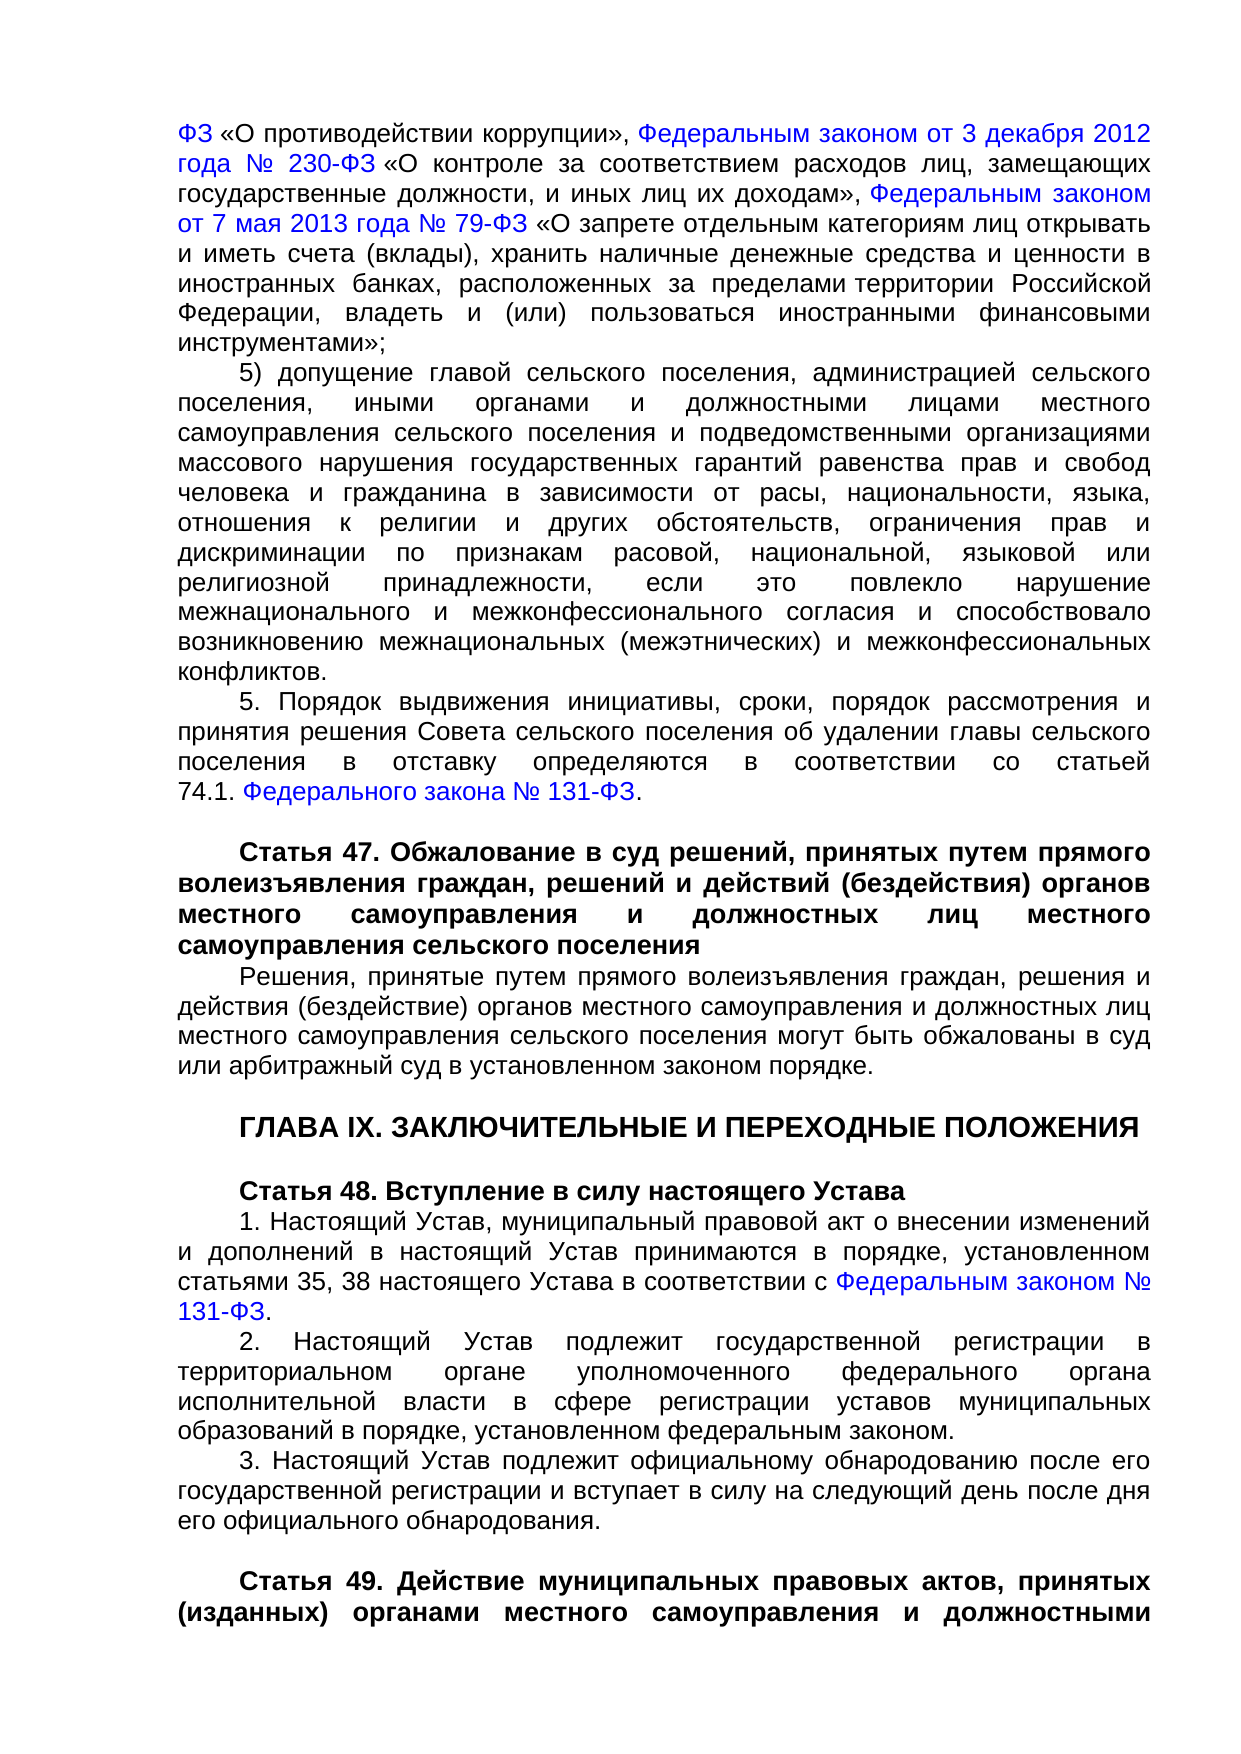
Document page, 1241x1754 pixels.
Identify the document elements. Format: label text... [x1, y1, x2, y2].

text 5) допущение главой сельского поселения, администрацией сельского поселения, иными органами и должностными лицами местного самоуправления сельского поселения и подведомственными организациями массового нарушения государственных гарантий равенства прав и свобод человека и гражданина в зависимости от расы, национальности, языка, отношения к религии и других обстоятельств, ограничения прав и дискриминации по признакам расовой, национальной, языковой или религиозной принадлежности, если это повлекло нарушение межнационального и межконфессионального согласия и способствовало возникновению межнациональных (межэтнических) и межконфессиональных конфликтов. [177, 357, 1152, 686]
text 2. Настоящий Устав подлежит государственной регистрации в территориальном органе уполномоченного федерального органа исполнительной власти в сфере регистрации уставов муниципальных образований в порядке, установленном федеральным законом. [177, 1326, 1152, 1445]
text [177, 118, 1152, 357]
text Решения, принятые путем прямого волеизъявления граждан, решения и действия (бездействие) органов местного самоуправления и должностных лиц местного самоуправления сельского поселения могут быть обжалованы в суд или арбитражный суд в установленном законом порядке. [177, 961, 1152, 1080]
text Статья 48. Вступление в силу настоящего Устава [177, 1175, 1152, 1206]
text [177, 1565, 1152, 1627]
text 5. Порядок выдвижения инициативы, сроки, порядок рассмотрения и принятия решения Совета сельского поселения об удалении главы сельского поселения в отставку определяются в соответствии со статьей 74.1. Федерального закона № 131-ФЗ. [177, 686, 1152, 806]
text ГЛАВА IX. ЗАКЛЮЧИТЕЛЬНЫЕ И ПЕРЕХОДНЫЕ ПОЛОЖЕНИЯ [177, 1110, 1152, 1144]
text Статья 47. Обжалование в суд решений, принятых путем прямого волеизъявления граждан, решений и действий (бездействия) органов местного самоуправления и должностных лиц местного самоуправления сельского поселения [177, 836, 1152, 961]
text 3. Настоящий Устав подлежит официальному обнародованию после его государственной регистрации и вступает в силу на следующий день после дня его официального обнародования. [177, 1445, 1152, 1535]
text 1. Настоящий Устав, муниципальный правовой акт о внесении изменений и дополнений в настоящий Устав принимаются в порядке, установленном статьями 35, 38 настоящего Устава в соответствии с Федеральным законом № 131-ФЗ. [177, 1206, 1152, 1326]
